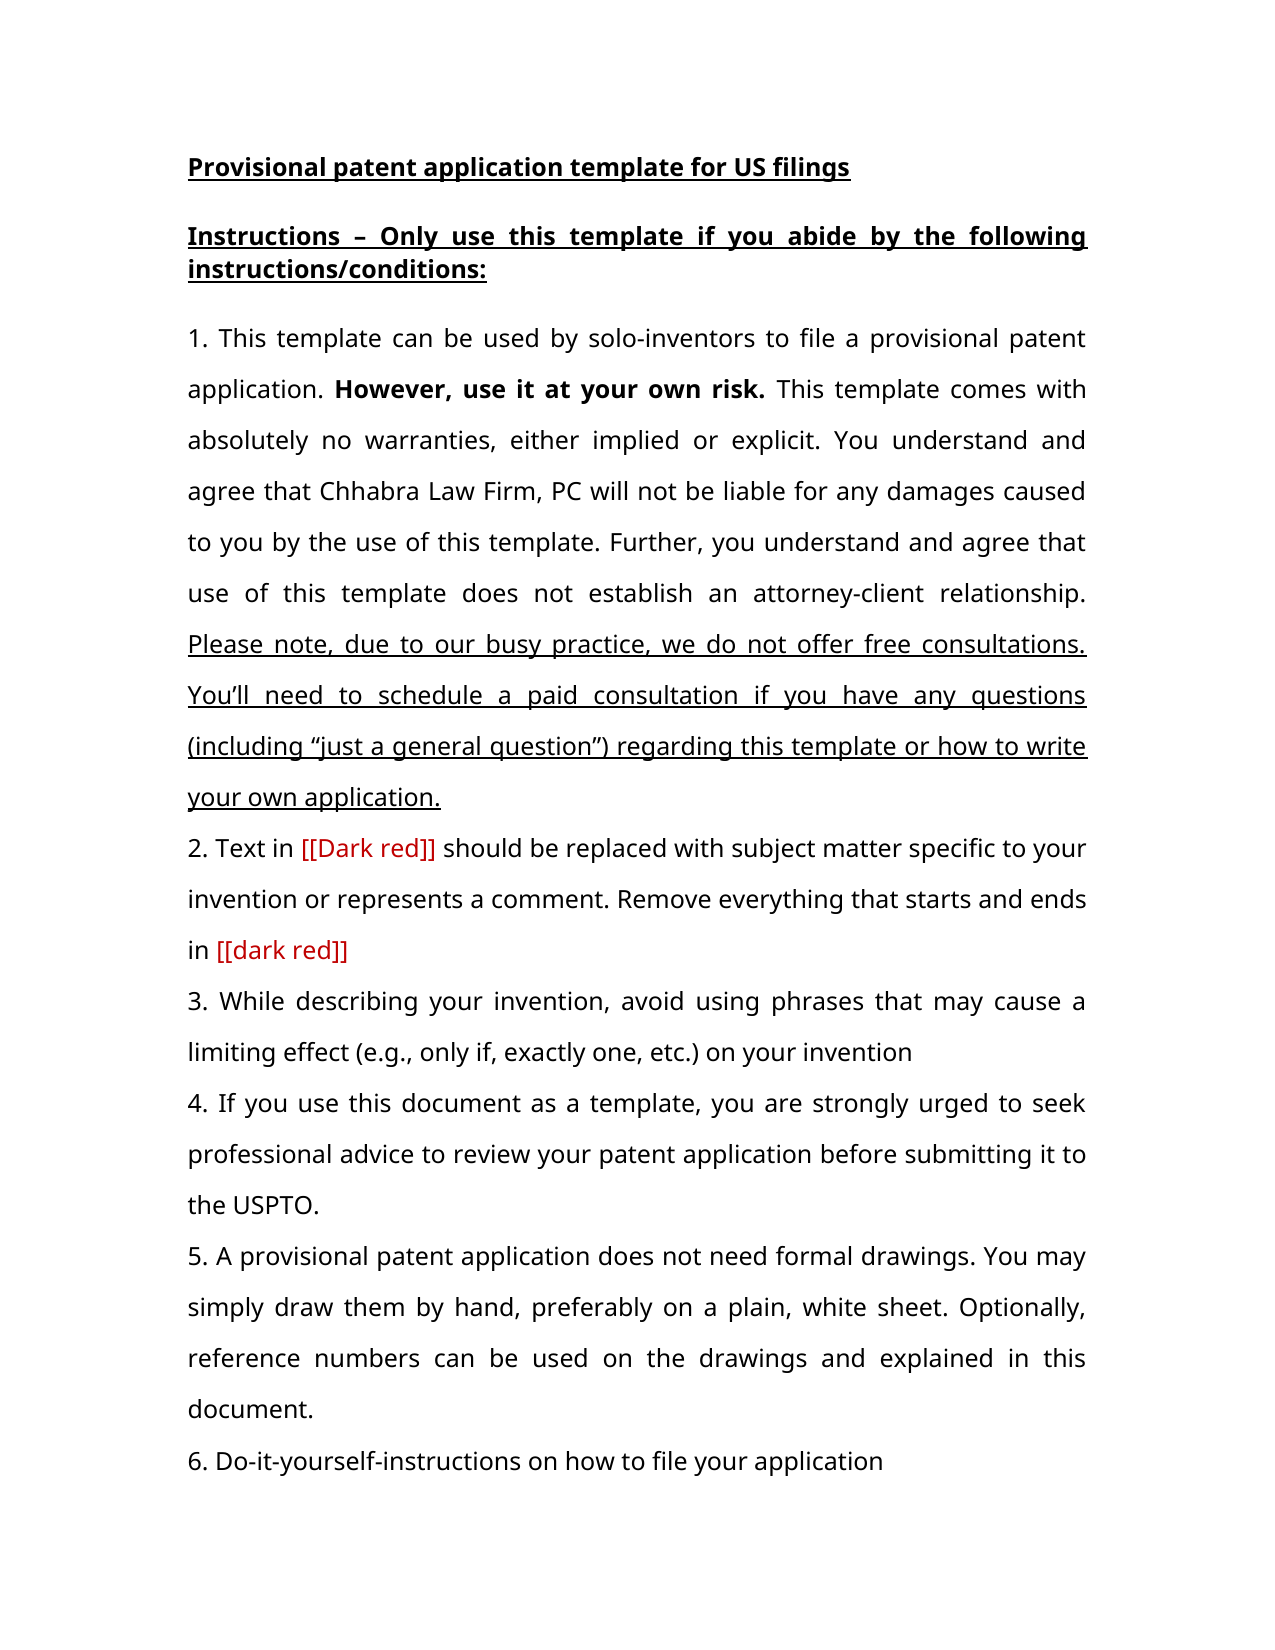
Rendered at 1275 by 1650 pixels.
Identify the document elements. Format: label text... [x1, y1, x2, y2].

text 1. This template can be used by solo-inventors to file a provisional patent application. However, use it at your own risk. This template comes with absolutely no warranties, either implied or explicit. You understand and agree that Chhabra Law Firm, PC will not be liable for any damages caused to you by the use of this template. Further, you understand and agree that use of this template does not establish an attorney-client relationship. Please note, due to our busy practice, we do not offer free consultations. You’ll need to schedule a paid consultation if you have any questions (including “just a general question”) regarding this template or how to write your own application. [187, 758, 1087, 814]
text 1. This template can be used by solo-inventors to file a provisional patent application. However, use it at your own risk. This template comes with absolutely no warranties, either implied or explicit. You understand and agree that Chhabra Law Firm, PC will not be liable for any damages caused to you by the use of this template. Further, you understand and agree that use of this template does not establish an attorney-client relationship. Please note, due to our busy practice, we do not offer free consultations. You’ll need to schedule a paid consultation if you have any questions (including “just a general question”) regarding this template or how to write your own application. [187, 656, 1087, 706]
text 3. While describing your invention, avoid using phrases that may cause a limiting effect (e.g., only if, exactly one, etc.) on your invention [187, 984, 1087, 1069]
text Instructions – Only use this template if you abide by the following instructions/conditions: [187, 248, 1087, 286]
text 1. This template can be used by solo-inventors to file a provisional patent application. However, use it at your own risk. This template comes with absolutely no warranties, either implied or explicit. You understand and agree that Chhabra Law Firm, PC will not be liable for any damages caused to you by the use of this template. Further, you understand and agree that use of this template does not establish an attorney-client relationship. Please note, due to our busy practice, we do not offer free consultations. You’ll need to schedule a paid consultation if you have any questions (including “just a general question”) regarding this template or how to write your own application. [187, 707, 1087, 757]
text 1. This template can be used by solo-inventors to file a provisional patent application. However, use it at your own risk. This template comes with absolutely no warranties, either implied or explicit. You understand and agree that Chhabra Law Firm, PC will not be liable for any damages caused to you by the use of this template. Further, you understand and agree that use of this template does not establish an attorney-client relationship. Please note, due to our busy practice, we do not offer free consultations. You’ll need to schedule a paid consultation if you have any questions (including “just a general question”) regarding this template or how to write your own application. [187, 320, 1087, 655]
text Provisional patent application template for US filings [187, 150, 1087, 184]
text Instructions – Only use this template if you abide by the following instructions/conditions: [187, 218, 1087, 247]
text 5. A provisional patent application does not need formal drawings. You may simply draw them by hand, preferably on a plain, white sheet. Optionally, reference numbers can be used on the drawings and explained in this document. [187, 1239, 1087, 1426]
text 2. Text in [[Dark red]] should be replaced with subject matter specific to your invention or represents a comment. Remove everything that starts and ends in [[dark red]] [187, 831, 1087, 967]
text 6. Do-it-yourself-instructions on how to file your application [187, 1443, 1087, 1477]
text 4. If you use this document as a template, you are strongly urged to seek professional advice to review your patent application before submitting it to the USPTO. [187, 1086, 1087, 1222]
